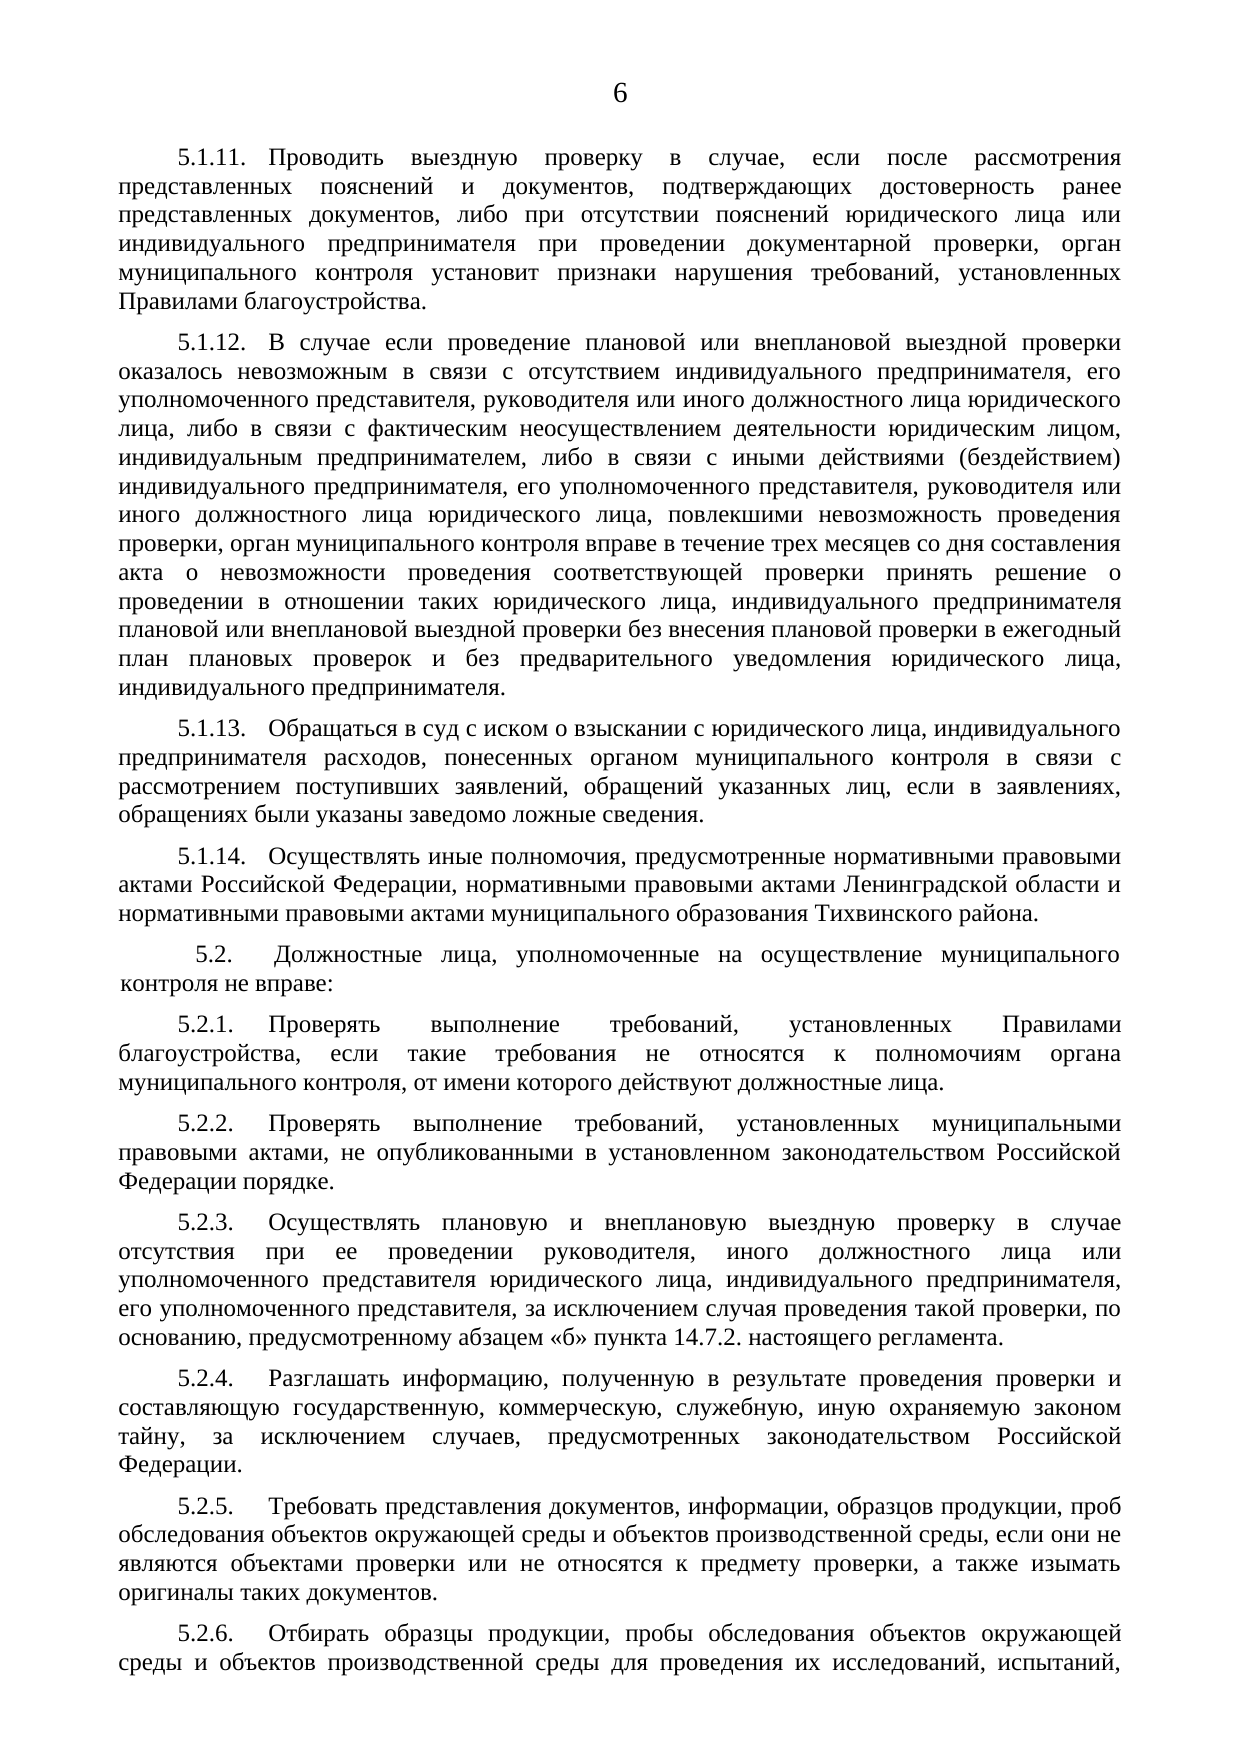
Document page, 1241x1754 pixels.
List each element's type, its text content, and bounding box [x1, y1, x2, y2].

list Проверять выполнение требований, установленных Правилами благоустройства, если такие требования не относятся к полномочиям органа муниципального контроля, от имени которого действуют должностные лица. [118, 1009, 1122, 1096]
list Требовать представления документов, информации, образцов продукции, проб обследования объектов окружающей среды и объектов производственной среды, если они не являются объектами проверки или не относятся к предмету проверки, а также изымать оригиналы таких документов. [118, 1491, 1122, 1606]
list Проводить выездную проверку в случае, если после рассмотрения представленных пояснений и документов, подтверждающих достоверность ранее представленных документов, либо при отсутствии пояснений юридического лица или индивидуального предпринимателя при проведении документарной проверки, орган муниципального контроля установит признаки нарушения требований, установленных Правилами благоустройства. [118, 142, 1122, 314]
list Проверять выполнение требований, установленных муниципальными правовыми актами, не опубликованными в установленном законодательством Российской Федерации порядке. [118, 1108, 1122, 1194]
list Осуществлять плановую и внеплановую выездную проверку в случае отсутствия при ее проведении руководителя, иного должностного лица или уполномоченного представителя юридического лица, индивидуального предпринимателя, его уполномоченного представителя, за исключением случая проведения такой проверки, по основанию, предусмотренному абзацем «б» пункта 14.7.2. настоящего регламента. [118, 1207, 1122, 1351]
list Должностные лица, уполномоченные на осуществление муниципального контроля не вправе: [120, 939, 1120, 997]
list Осуществлять иные полномочия, предусмотренные нормативными правовыми актами Российской Федерации, нормативными правовыми актами Ленинградской области и нормативными правовыми актами муниципального образования Тихвинского района. [118, 841, 1122, 927]
list В случае если проведение плановой или внеплановой выездной проверки оказалось невозможным в связи с отсутствием индивидуального предпринимателя, его уполномоченного представителя, руководителя или иного должностного лица юридического лица, либо в связи с фактическим неосуществлением деятельности юридическим лицом, индивидуальным предпринимателем, либо в связи с иными действиями (бездействием) индивидуального предпринимателя, его уполномоченного представителя, руководителя или иного должностного лица юридического лица, повлекшими невозможность проведения проверки, орган муниципального контроля вправе в течение трех месяцев со дня составления акта о невозможности проведения соответствующей проверки принять решение о проведении в отношении таких юридического лица, индивидуального предпринимателя плановой или внеплановой выездной проверки без внесения плановой проверки в ежегодный план плановых проверок и без предварительного уведомления юридического лица, индивидуального предпринимателя. [118, 327, 1122, 701]
list Разглашать информацию, полученную в результате проведения проверки и составляющую государственную, коммерческую, служебную, иную охраняемую законом тайну, за исключением случаев, предусмотренных законодательством Российской Федерации. [118, 1363, 1122, 1478]
list Обращаться в суд с иском о взыскании с юридического лица, индивидуального предпринимателя расходов, понесенных органом муниципального контроля в связи с рассмотрением поступивших заявлений, обращений указанных лиц, если в заявлениях, обращениях были указаны заведомо ложные сведения. [118, 713, 1122, 828]
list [118, 1618, 1122, 1676]
